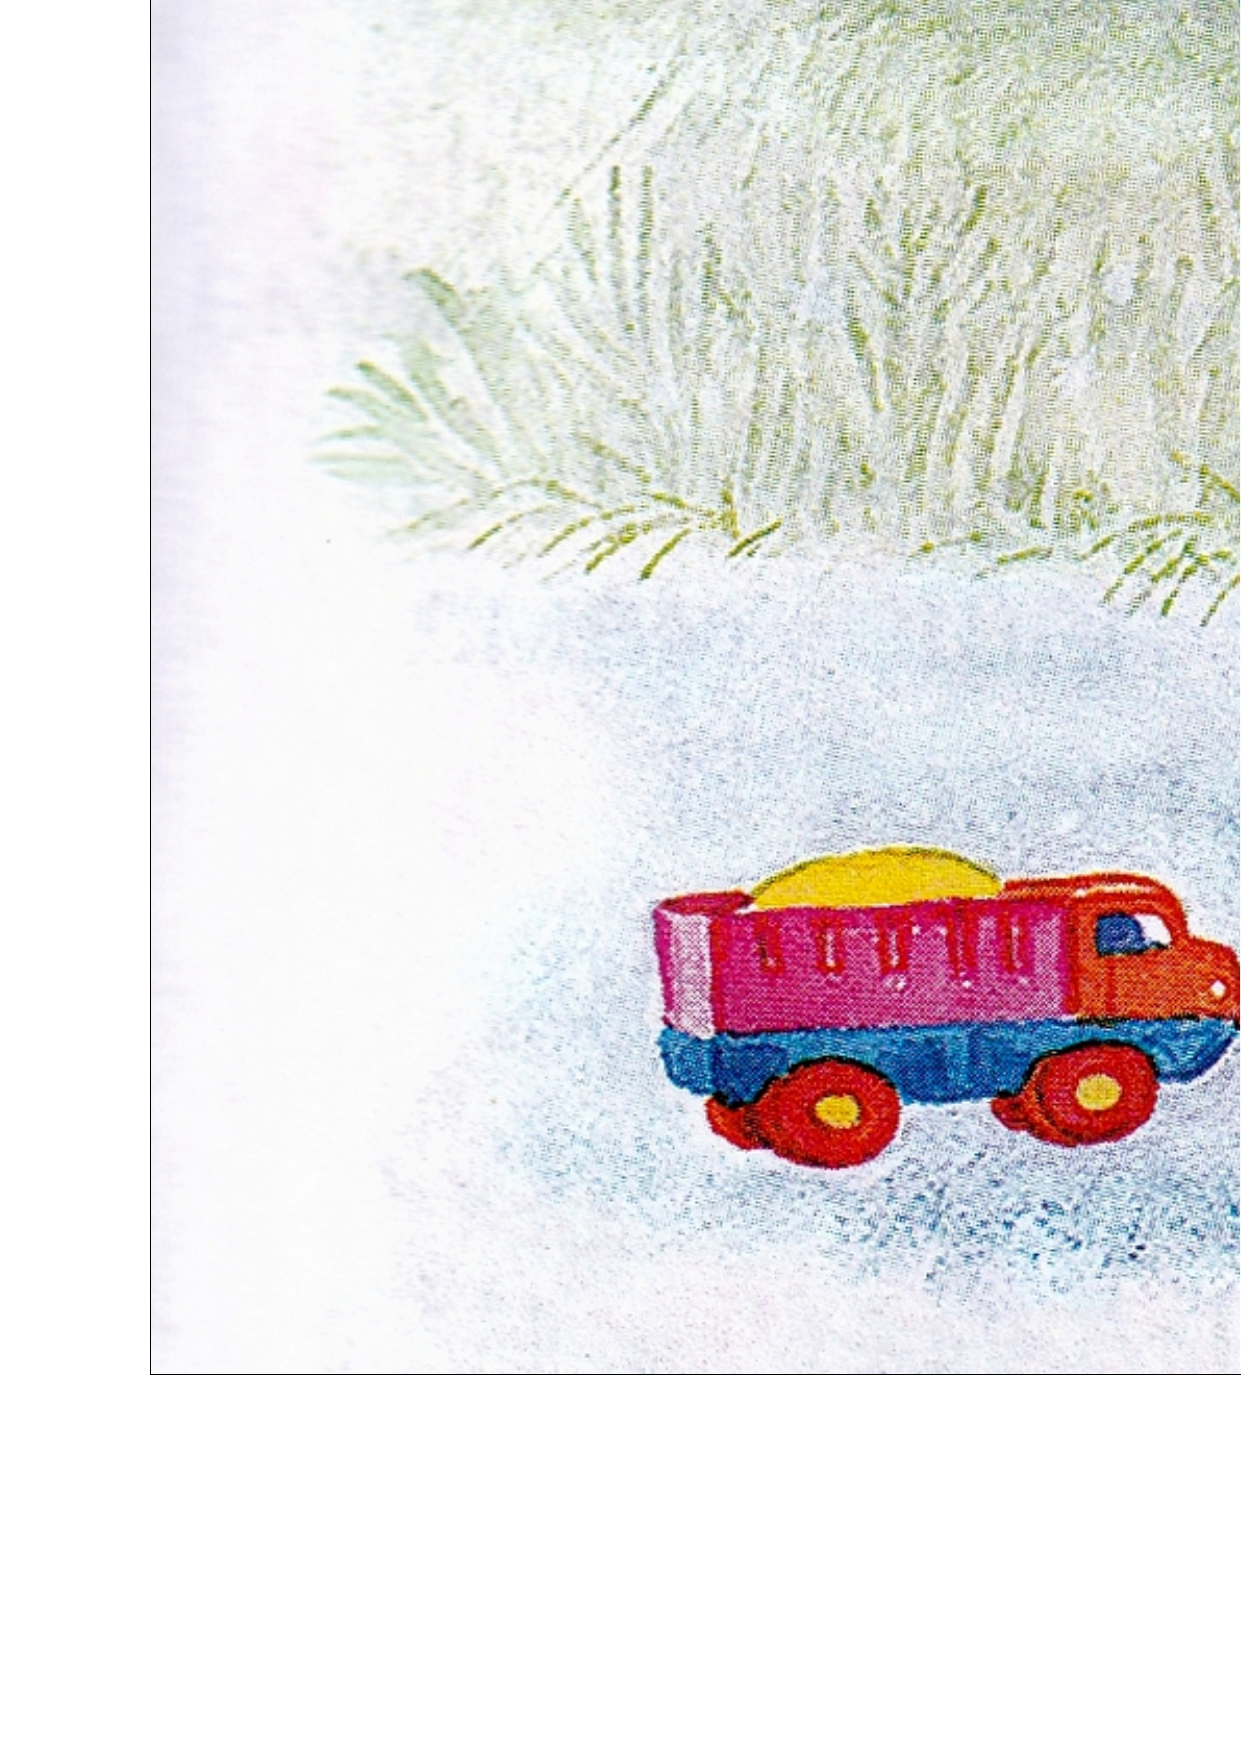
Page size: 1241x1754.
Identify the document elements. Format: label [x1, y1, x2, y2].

picture [151, 0, 1241, 1374]
